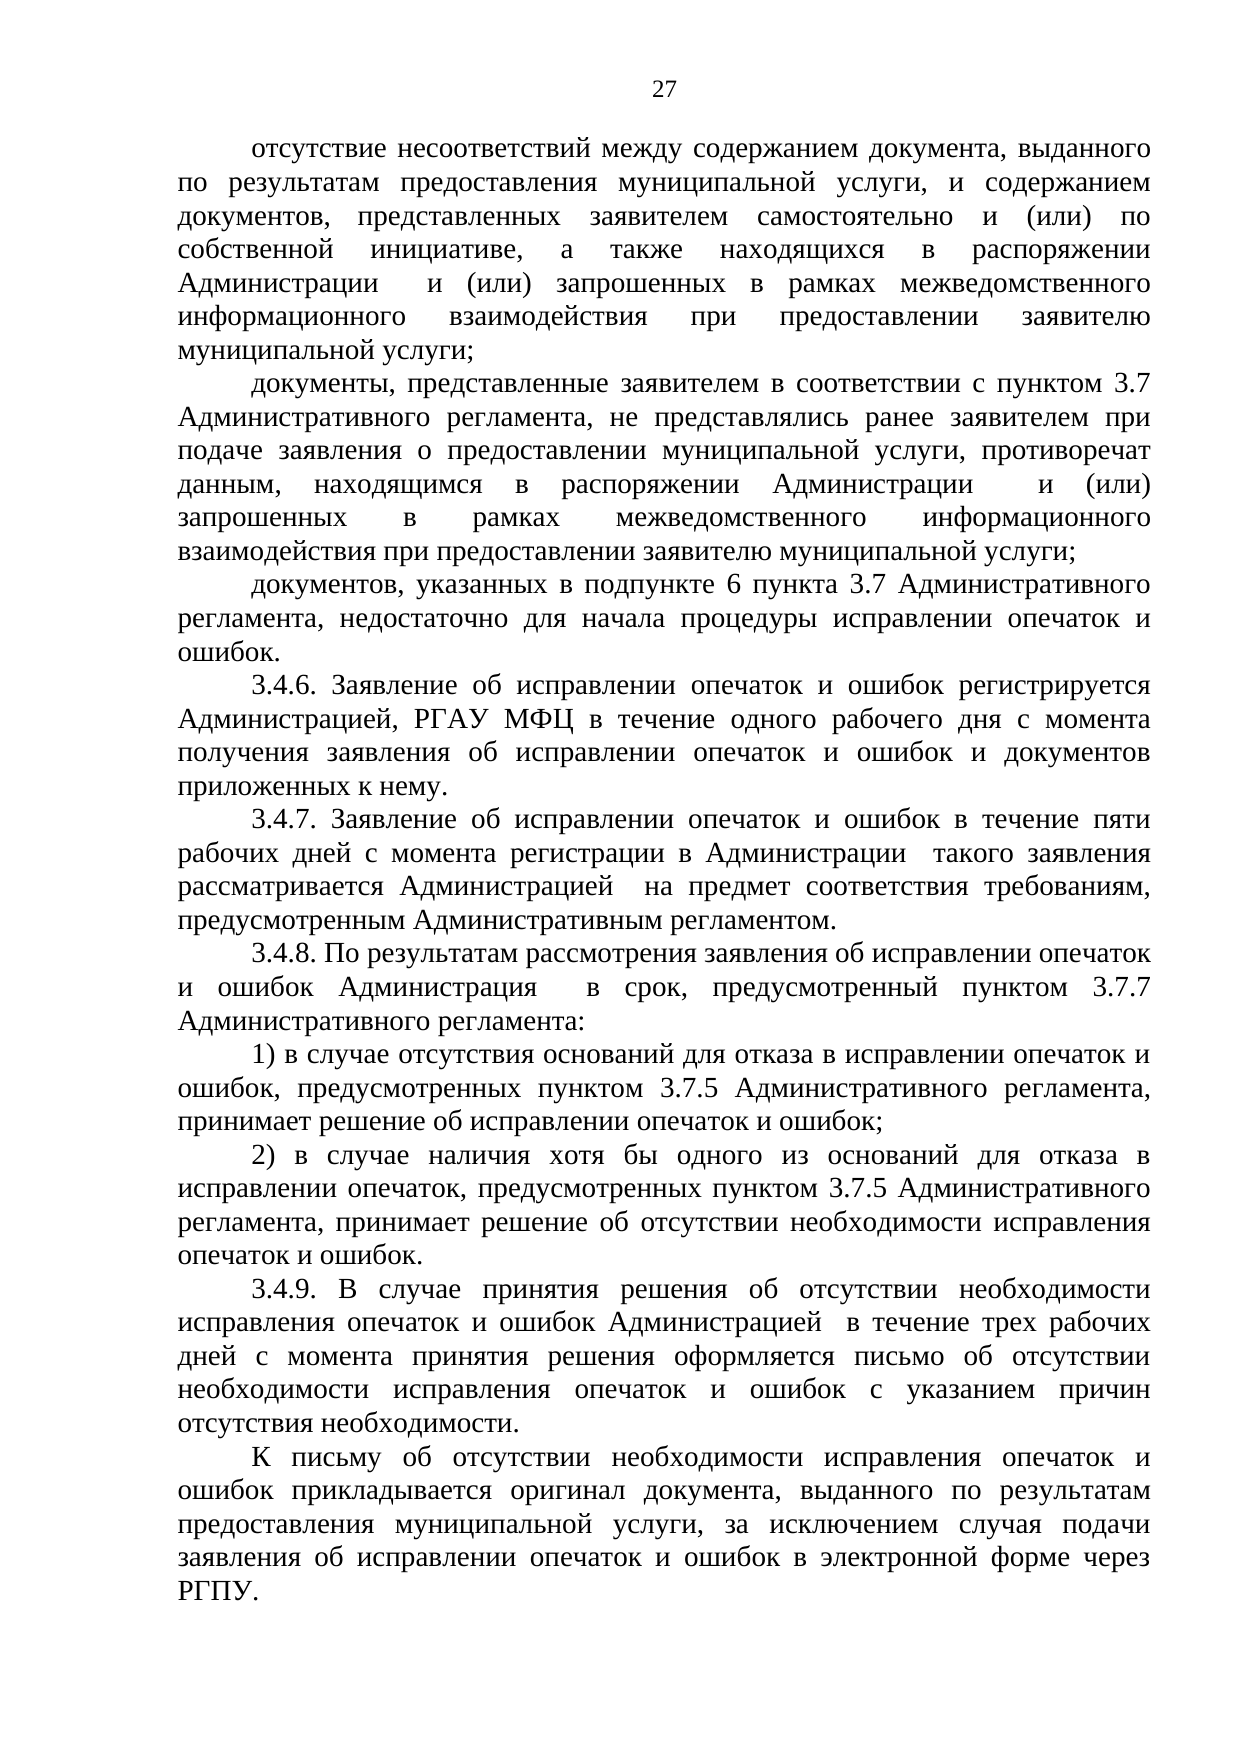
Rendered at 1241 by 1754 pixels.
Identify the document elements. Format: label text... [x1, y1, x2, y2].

text К письму об отсутствии необходимости исправления опечаток и ошибок прикладывается оригинал документа, выданного по результатам предоставления муниципальной услуги, за исключением случая подачи заявления об исправлении опечаток и ошибок в электронной форме через РГПУ. [177, 1439, 1152, 1606]
text документов, указанных в подпункте 6 пункта 3.7 Административного регламента, недостаточно для начала процедуры исправлении опечаток и ошибок. [177, 567, 1152, 667]
text 3.4.7. Заявление об исправлении опечаток и ошибок в течение пяти рабочих дней с момента регистрации в Администрации такого заявления рассматривается Администрацией на предмет соответствия требованиям, предусмотренным Административным регламентом. [177, 801, 1152, 936]
text документы, представленные заявителем в соответствии с пунктом 3.7 Административного регламента, не представлялись ранее заявителем при подаче заявления о предоставлении муниципальной услуги, противоречат данным, находящимся в распоряжении Администрации и (или) запрошенных в рамках межведомственного информационного взаимодействия при предоставлении заявителю муниципальной услуги; [177, 365, 1152, 567]
text 1) в случае отсутствия оснований для отказа в исправлении опечаток и ошибок, предусмотренных пунктом 3.7.5 Административного регламента, принимает решение об исправлении опечаток и ошибок; [177, 1036, 1152, 1137]
text 3.4.9. В случае принятия решения об отсутствии необходимости исправления опечаток и ошибок Администрацией в течение трех рабочих дней с момента принятия решения оформляется письмо об отсутствии необходимости исправления опечаток и ошибок с указанием причин отсутствия необходимости. [177, 1271, 1152, 1439]
text 3.4.6. Заявление об исправлении опечаток и ошибок регистрируется Администрацией, РГАУ МФЦ в течение одного рабочего дня с момента получения заявления об исправлении опечаток и ошибок и документов приложенных к нему. [177, 667, 1152, 801]
text 2) в случае наличия хотя бы одного из оснований для отказа в исправлении опечаток, предусмотренных пунктом 3.7.5 Административного регламента, принимает решение об отсутствии необходимости исправления опечаток и ошибок. [177, 1137, 1152, 1271]
text 3.4.8. По результатам рассмотрения заявления об исправлении опечаток и ошибок Администрация в срок, предусмотренный пунктом 3.7.7 Административного регламента: [177, 936, 1152, 1036]
text отсутствие несоответствий между содержанием документа, выданного по результатам предоставления муниципальной услуги, и содержанием документов, представленных заявителем самостоятельно и (или) по собственной инициативе, а также находящихся в распоряжении Администрации и (или) запрошенных в рамках межведомственного информационного взаимодействия при предоставлении заявителю муниципальной услуги; [177, 131, 1152, 365]
